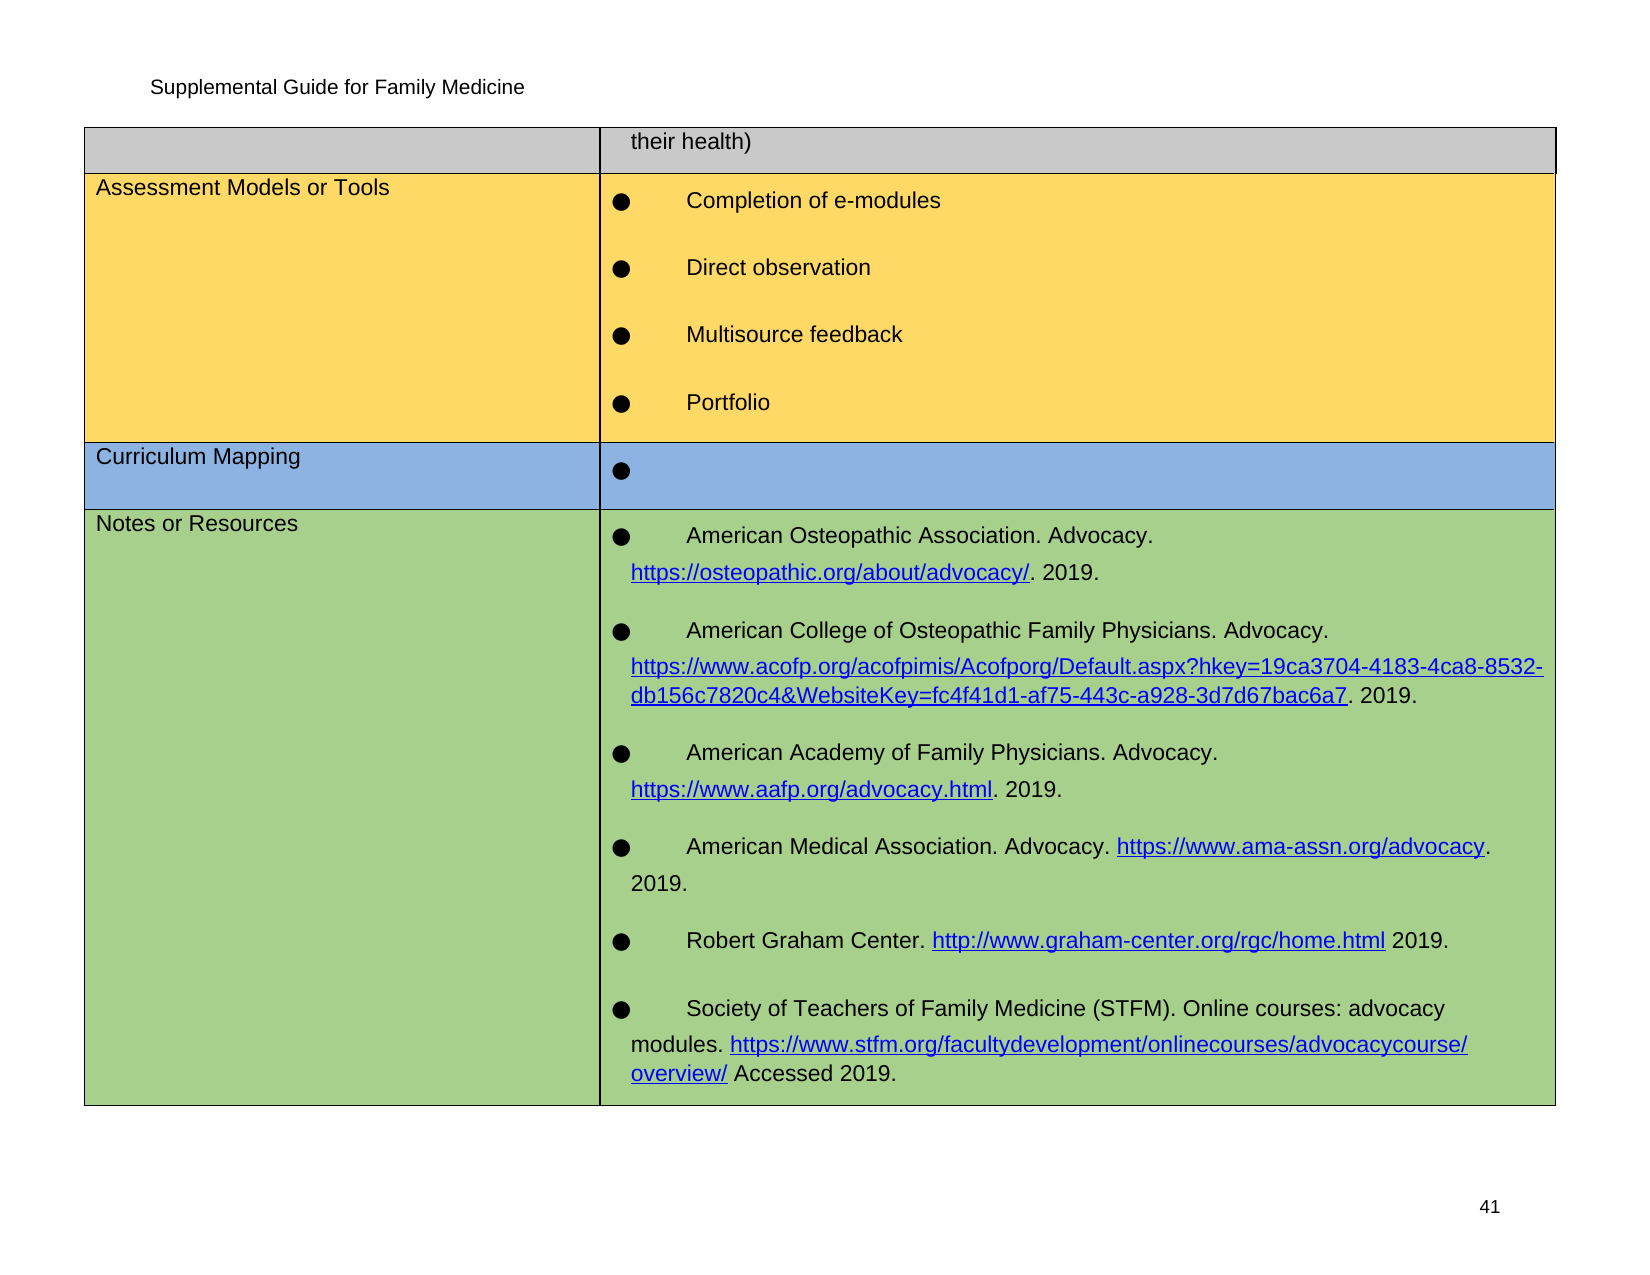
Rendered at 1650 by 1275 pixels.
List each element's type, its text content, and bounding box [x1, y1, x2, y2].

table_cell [601, 128, 1555, 173]
table_cell Notes or Resources [85, 510, 599, 1105]
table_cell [85, 128, 599, 173]
table_cell Completion of e-modules Direct observation Multisource feedback Portfolio [601, 173, 1555, 442]
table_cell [601, 509, 1555, 1105]
table_cell [601, 442, 1555, 509]
table_cell Curriculum Mapping [85, 443, 599, 509]
table_cell Assessment Models or Tools [85, 174, 599, 442]
